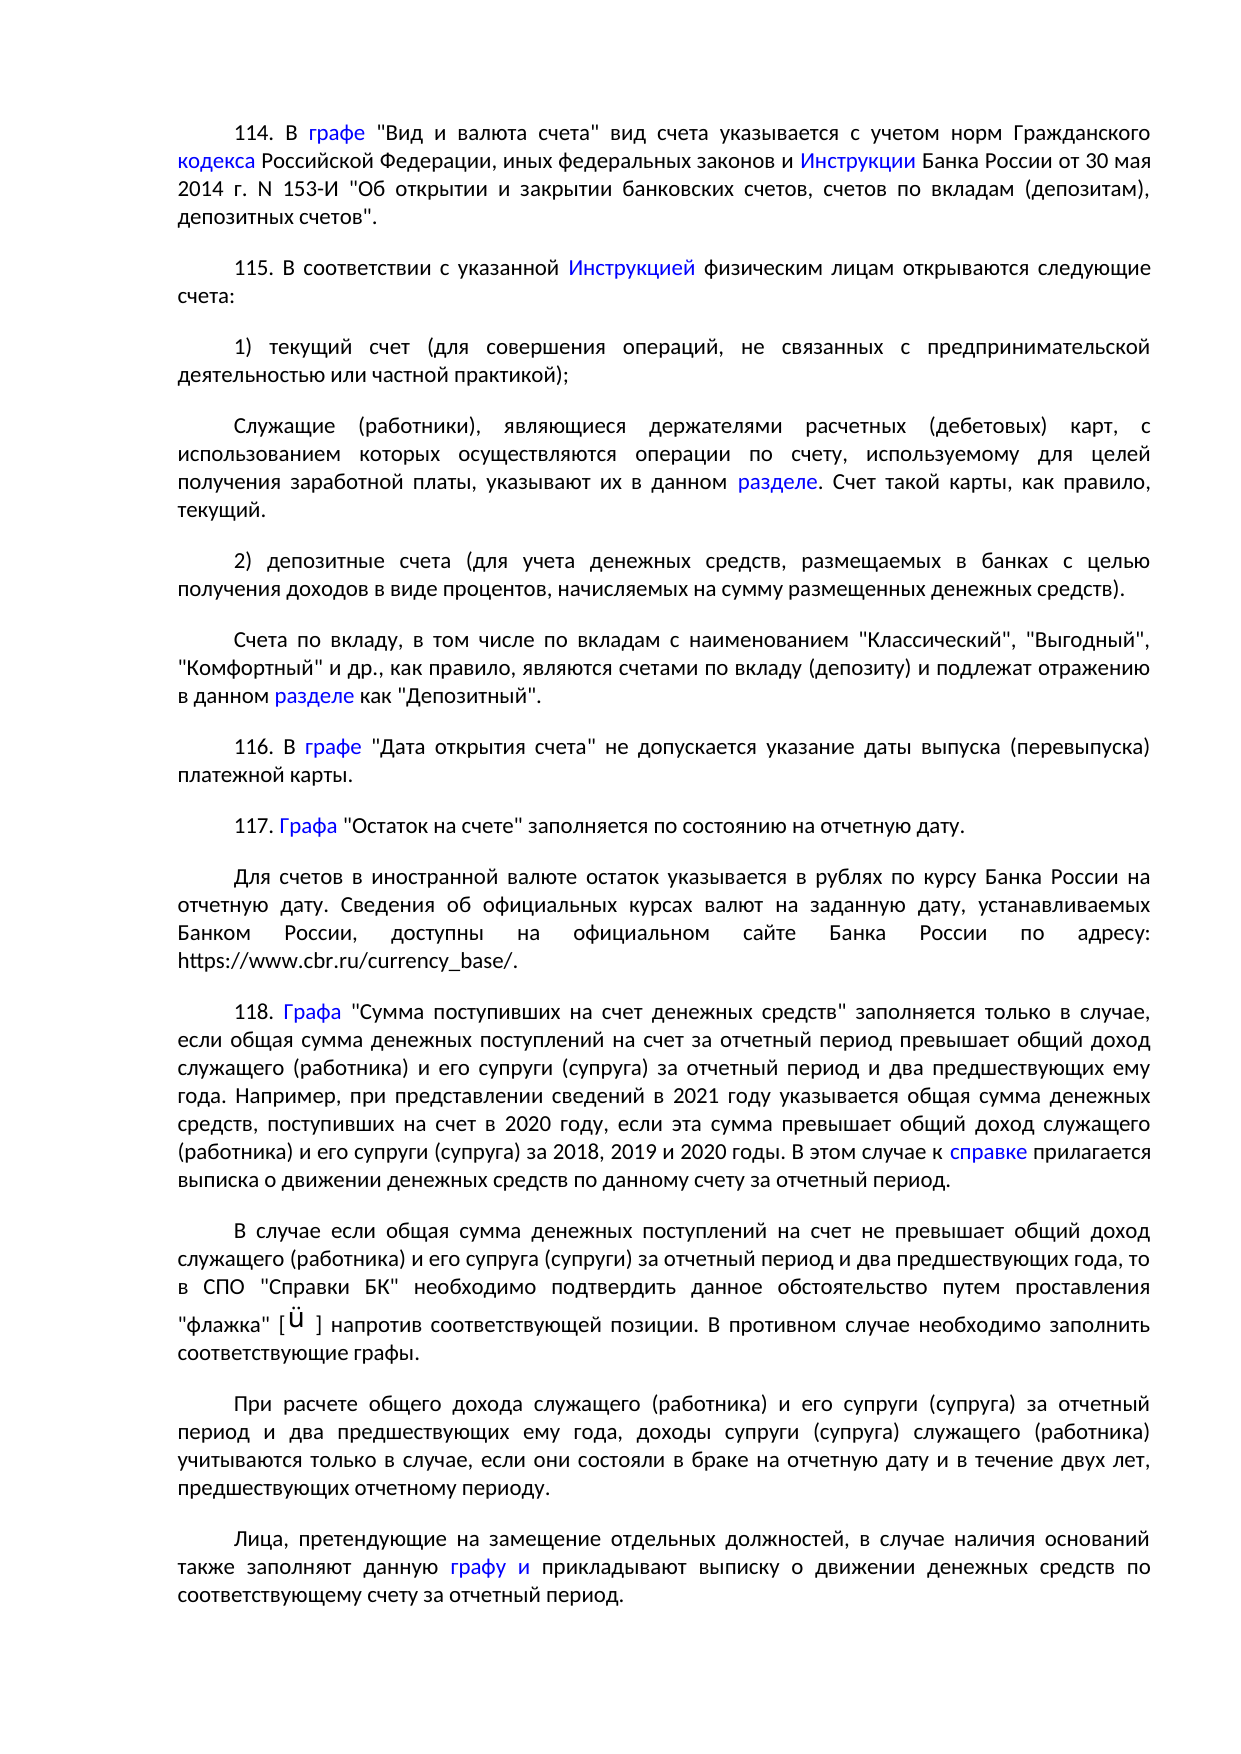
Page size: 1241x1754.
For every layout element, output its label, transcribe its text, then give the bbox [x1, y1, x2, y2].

text Лица, претендующие на замещение отдельных должностей, в случае наличия оснований также заполняют данную графу и прикладывают выписку о движении денежных средств по соответствующему счету за отчетный период. [177, 1524, 1152, 1608]
text Счета по вкладу, в том числе по вкладам с наименованием "Классический", "Выгодный", "Комфортный" и др., как правило, являются счетами по вкладу (депозиту) и подлежат отражению в данном разделе как "Депозитный". [177, 625, 1152, 709]
text При расчете общего дохода служащего (работника) и его супруги (супруга) за отчетный период и два предшествующих ему года, доходы супруги (супруга) служащего (работника) учитываются только в случае, если они состояли в браке на отчетную дату и в течение двух лет, предшествующих отчетному периоду. [177, 1389, 1152, 1501]
text 1) текущий счет (для совершения операций, не связанных с предпринимательской деятельностью или частной практикой); [177, 332, 1152, 388]
text 2) депозитные счета (для учета денежных средств, размещаемых в банках с целью получения доходов в виде процентов, начисляемых на сумму размещенных денежных средств). [177, 546, 1152, 602]
text Служащие (работники), являющиеся держателями расчетных (дебетовых) карт, с использованием которых осуществляются операции по счету, используемому для целей получения заработной платы, указывают их в данном разделе. Счет такой карты, как правило, текущий. [177, 411, 1152, 523]
text 114. В графе "Вид и валюта счета" вид счета указывается с учетом норм Гражданского кодекса Российской Федерации, иных федеральных законов и Инструкции Банка России от 30 мая 2014 г. N 153-И "Об открытии и закрытии банковских счетов, счетов по вкладам (депозитам), депозитных счетов". [177, 118, 1152, 230]
text 117. Графа "Остаток на счете" заполняется по состоянию на отчетную дату. [177, 811, 1152, 839]
text 115. В соответствии с указанной Инструкцией физическим лицам открываются следующие счета: [177, 253, 1152, 309]
text В случае если общая сумма денежных поступлений на счет не превышает общий доход служащего (работника) и его супруга (супруги) за отчетный период и два предшествующих года, то в СПО "Справки БК" необходимо подтвердить данное обстоятельство путем проставления "флажка" [] напротив соответствующей позиции. В противном случае необходимо заполнить соответствующие графы. [177, 1216, 1152, 1366]
text 116. В графе "Дата открытия счета" не допускается указание даты выпуска (перевыпуска) платежной карты. [177, 732, 1152, 788]
text Для счетов в иностранной валюте остаток указывается в рублях по курсу Банка России на отчетную дату. Сведения об официальных курсах валют на заданную дату, устанавливаемых Банком России, доступны на официальном сайте Банка России по адресу: https://www.cbr.ru/currency_base/. [177, 862, 1152, 974]
text 118. Графа "Сумма поступивших на счет денежных средств" заполняется только в случае, если общая сумма денежных поступлений на счет за отчетный период превышает общий доход служащего (работника) и его супруги (супруга) за отчетный период и два предшествующих ему года. Например, при представлении сведений в 2021 году указывается общая сумма денежных средств, поступивших на счет в 2020 году, если эта сумма превышает общий доход служащего (работника) и его супруги (супруга) за 2018, 2019 и 2020 годы. В этом случае к справке прилагается выписка о движении денежных средств по данному счету за отчетный период. [177, 997, 1152, 1193]
